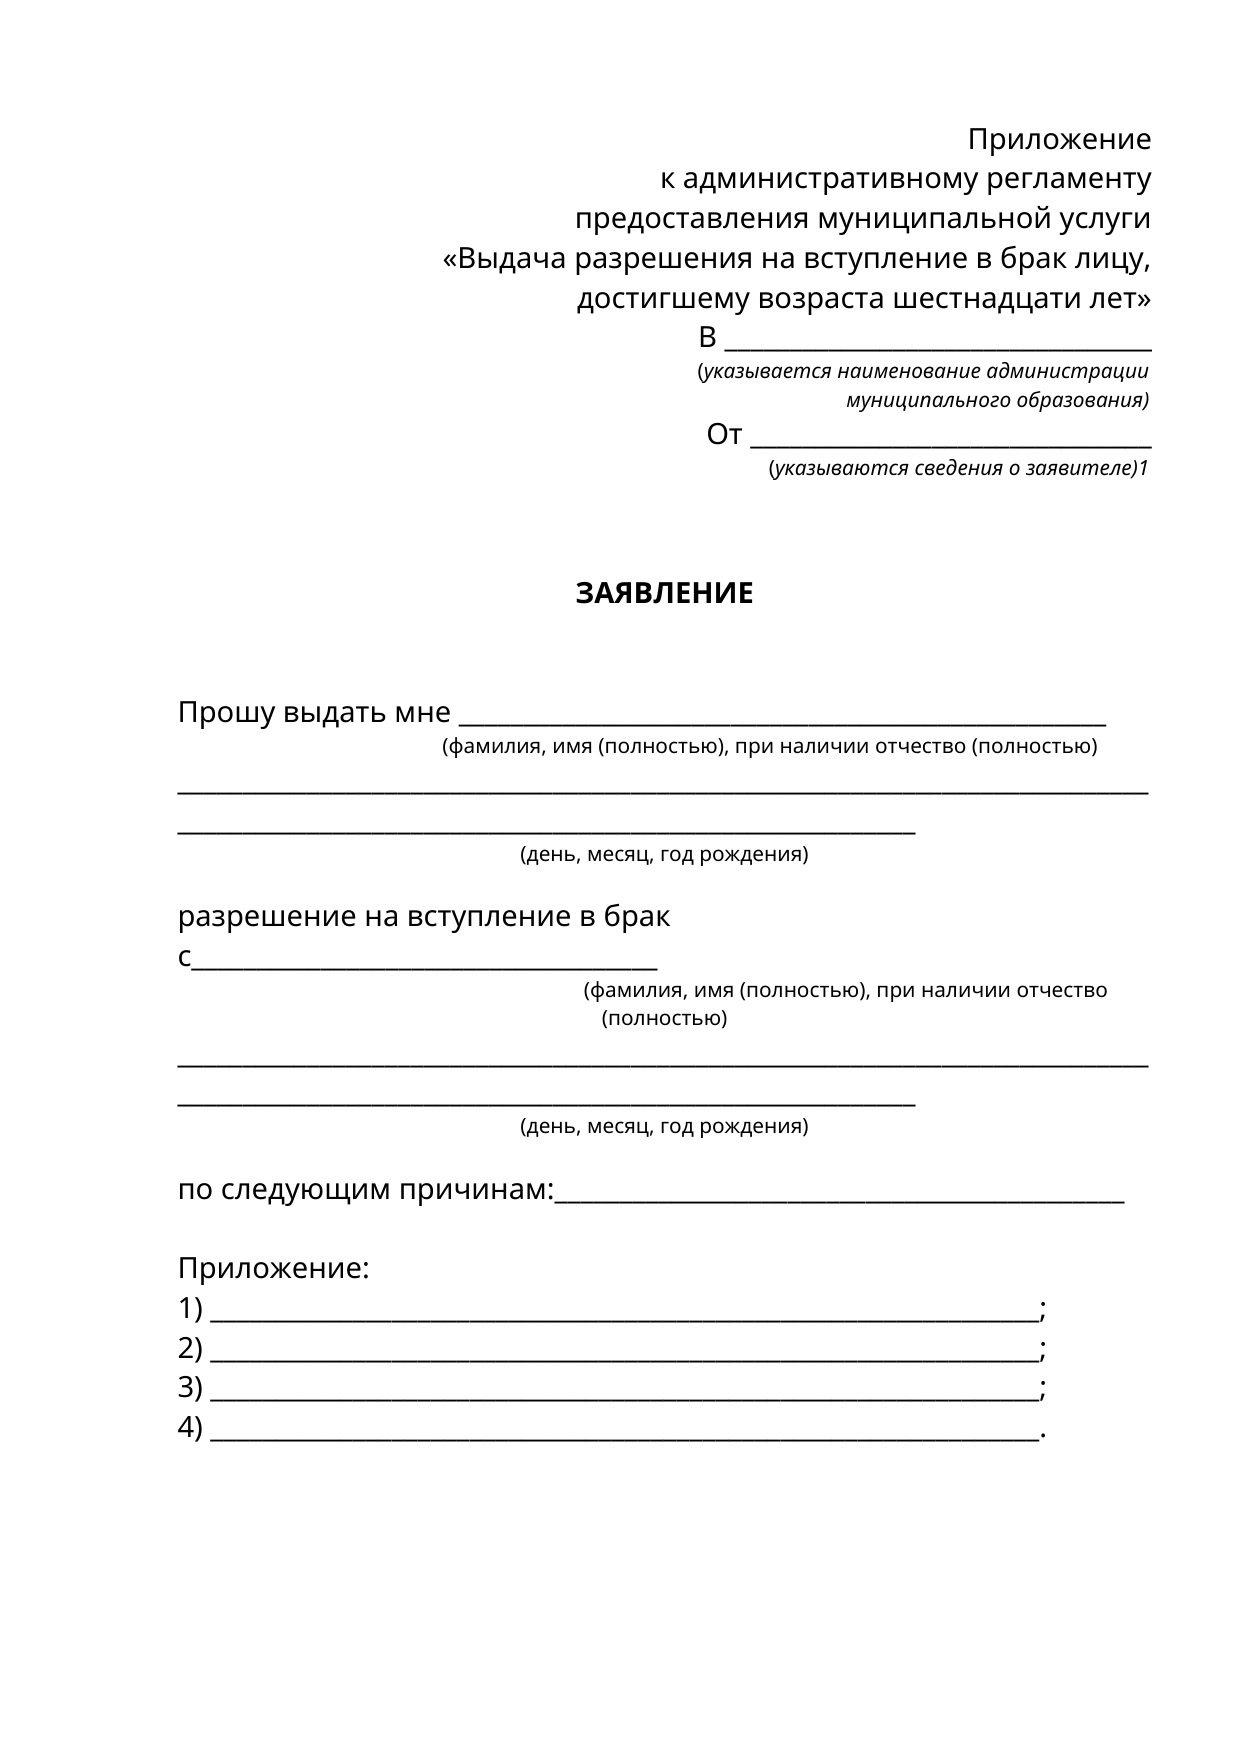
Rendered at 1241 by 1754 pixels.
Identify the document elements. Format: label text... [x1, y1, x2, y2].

text разрешение на вступление в брак с____________________________________ [177, 896, 1152, 975]
text В _________________________________ [177, 317, 1152, 356]
text ____________________________________________________________________________________________________________________________________ [177, 759, 1152, 839]
text От _______________________________ [177, 413, 1152, 453]
text Приложение: [177, 1247, 1152, 1287]
text к административному регламенту [177, 158, 1152, 197]
text Приложение [177, 118, 1152, 158]
text Прошу выдать мне __________________________________________________ [177, 691, 1152, 731]
text (день, месяц, год рождения) [177, 839, 1152, 867]
text (указываются сведения о заявителе)1 [177, 453, 1152, 481]
text (указывается наименование администрации [177, 356, 1152, 385]
text по следующим причинам:____________________________________________ [177, 1168, 1152, 1208]
text достигшему возраста шестнадцати лет» [177, 277, 1152, 317]
text предоставления муниципальной услуги [177, 197, 1152, 237]
text ЗАЯВЛЕНИЕ [177, 572, 1152, 612]
text 1) ________________________________________________________________; [177, 1287, 1152, 1327]
text 2) ________________________________________________________________; [177, 1327, 1152, 1367]
text (день, месяц, год рождения) [177, 1111, 1152, 1140]
text 3) ________________________________________________________________; [177, 1367, 1152, 1406]
text ____________________________________________________________________________________________________________________________________ [177, 1032, 1152, 1111]
text муниципального образования) [177, 385, 1152, 413]
text (фамилия, имя (полностью), при наличии отчество (полностью) [177, 975, 1152, 1032]
text (фамилия, имя (полностью), при наличии отчество (полностью) [177, 731, 1152, 759]
text «Выдача разрешения на вступление в брак лицу, [177, 237, 1152, 277]
text 4) ________________________________________________________________. [177, 1406, 1152, 1446]
